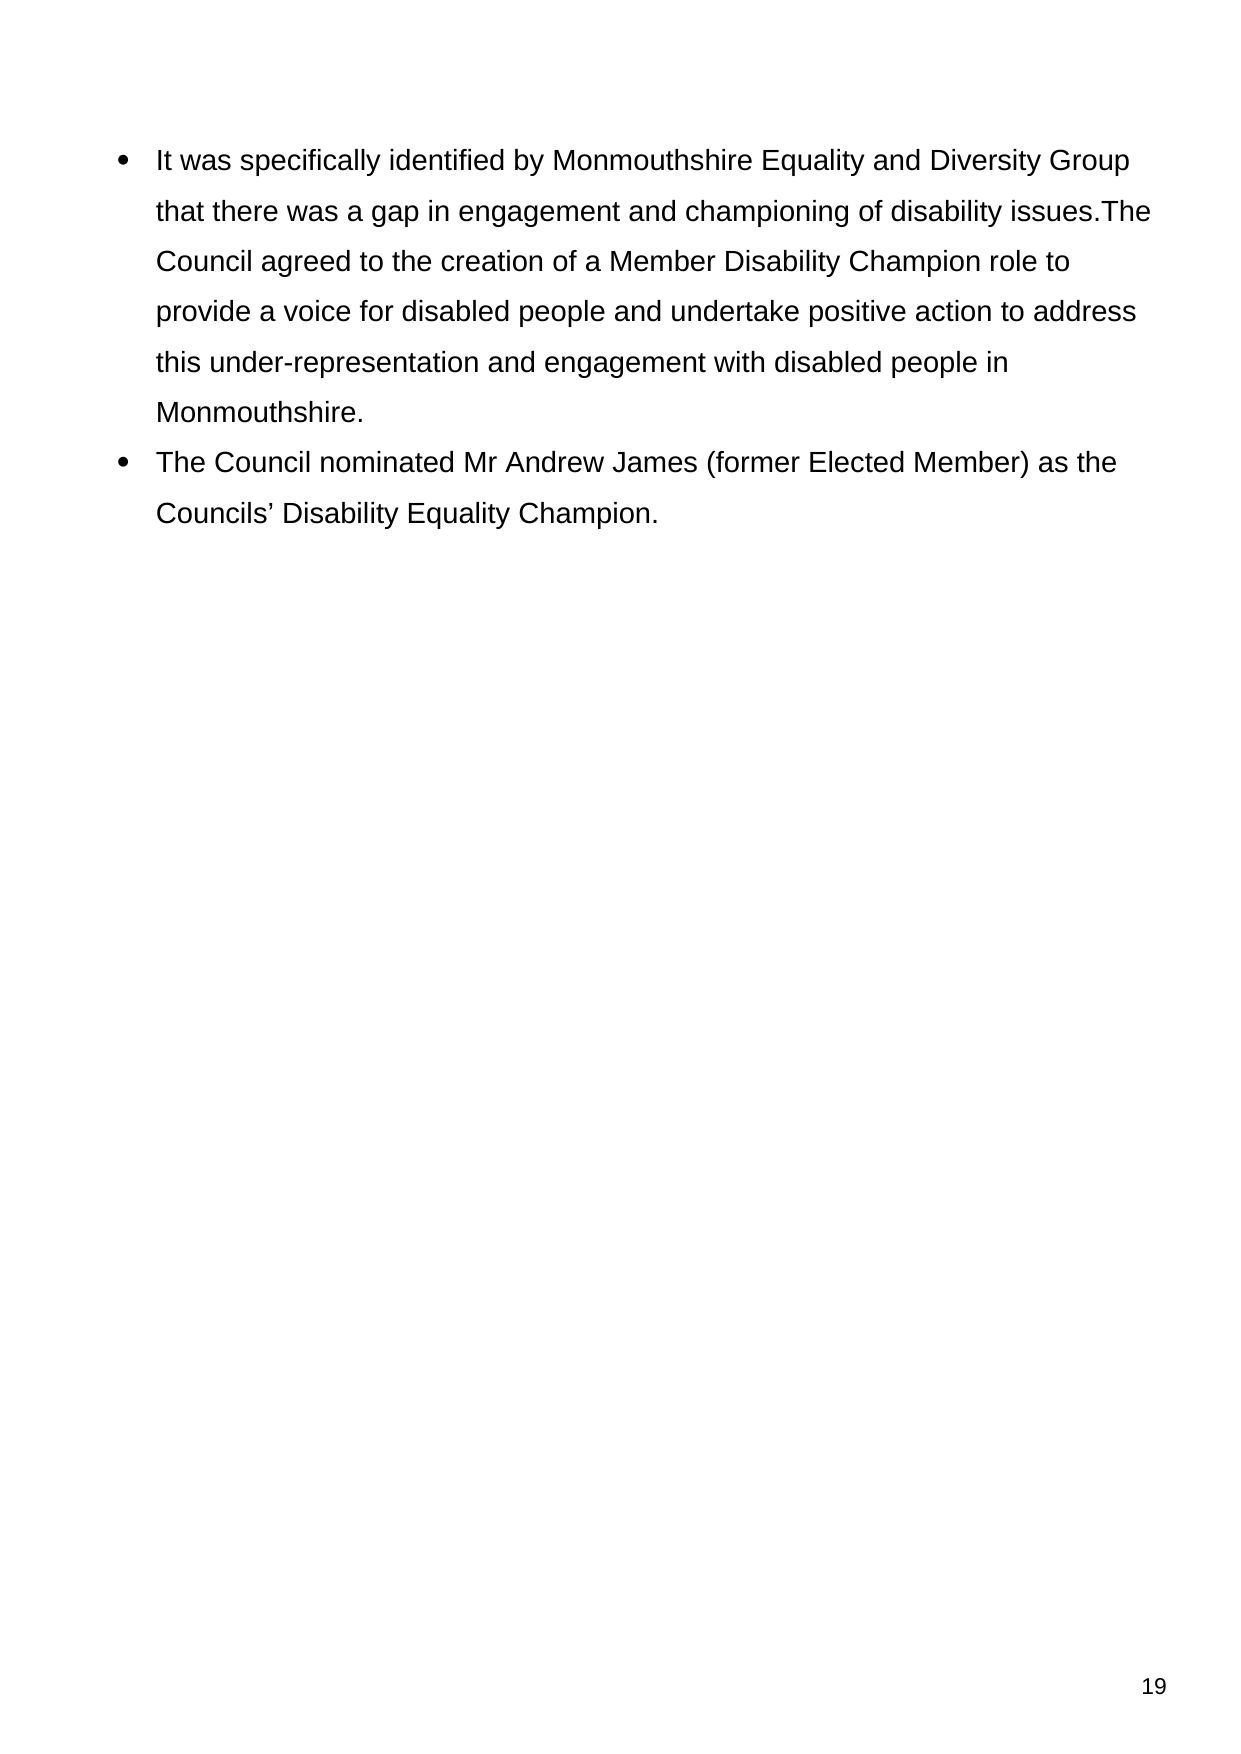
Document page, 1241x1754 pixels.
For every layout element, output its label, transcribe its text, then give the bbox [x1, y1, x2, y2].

list It was specifically identified by Monmouthshire Equality and Diversity Group that there was a gap in engagement and championing of disability issues.The Council agreed to the creation of a Member Disability Champion role to provide a voice for disabled people and undertake positive action to address this under-representation and engagement with disabled people in Monmouthshire. [118, 143, 1167, 428]
list The Council nominated Mr Andrew James (former Elected Member) as the Councils’ Disability Equality Champion. [118, 445, 1167, 529]
